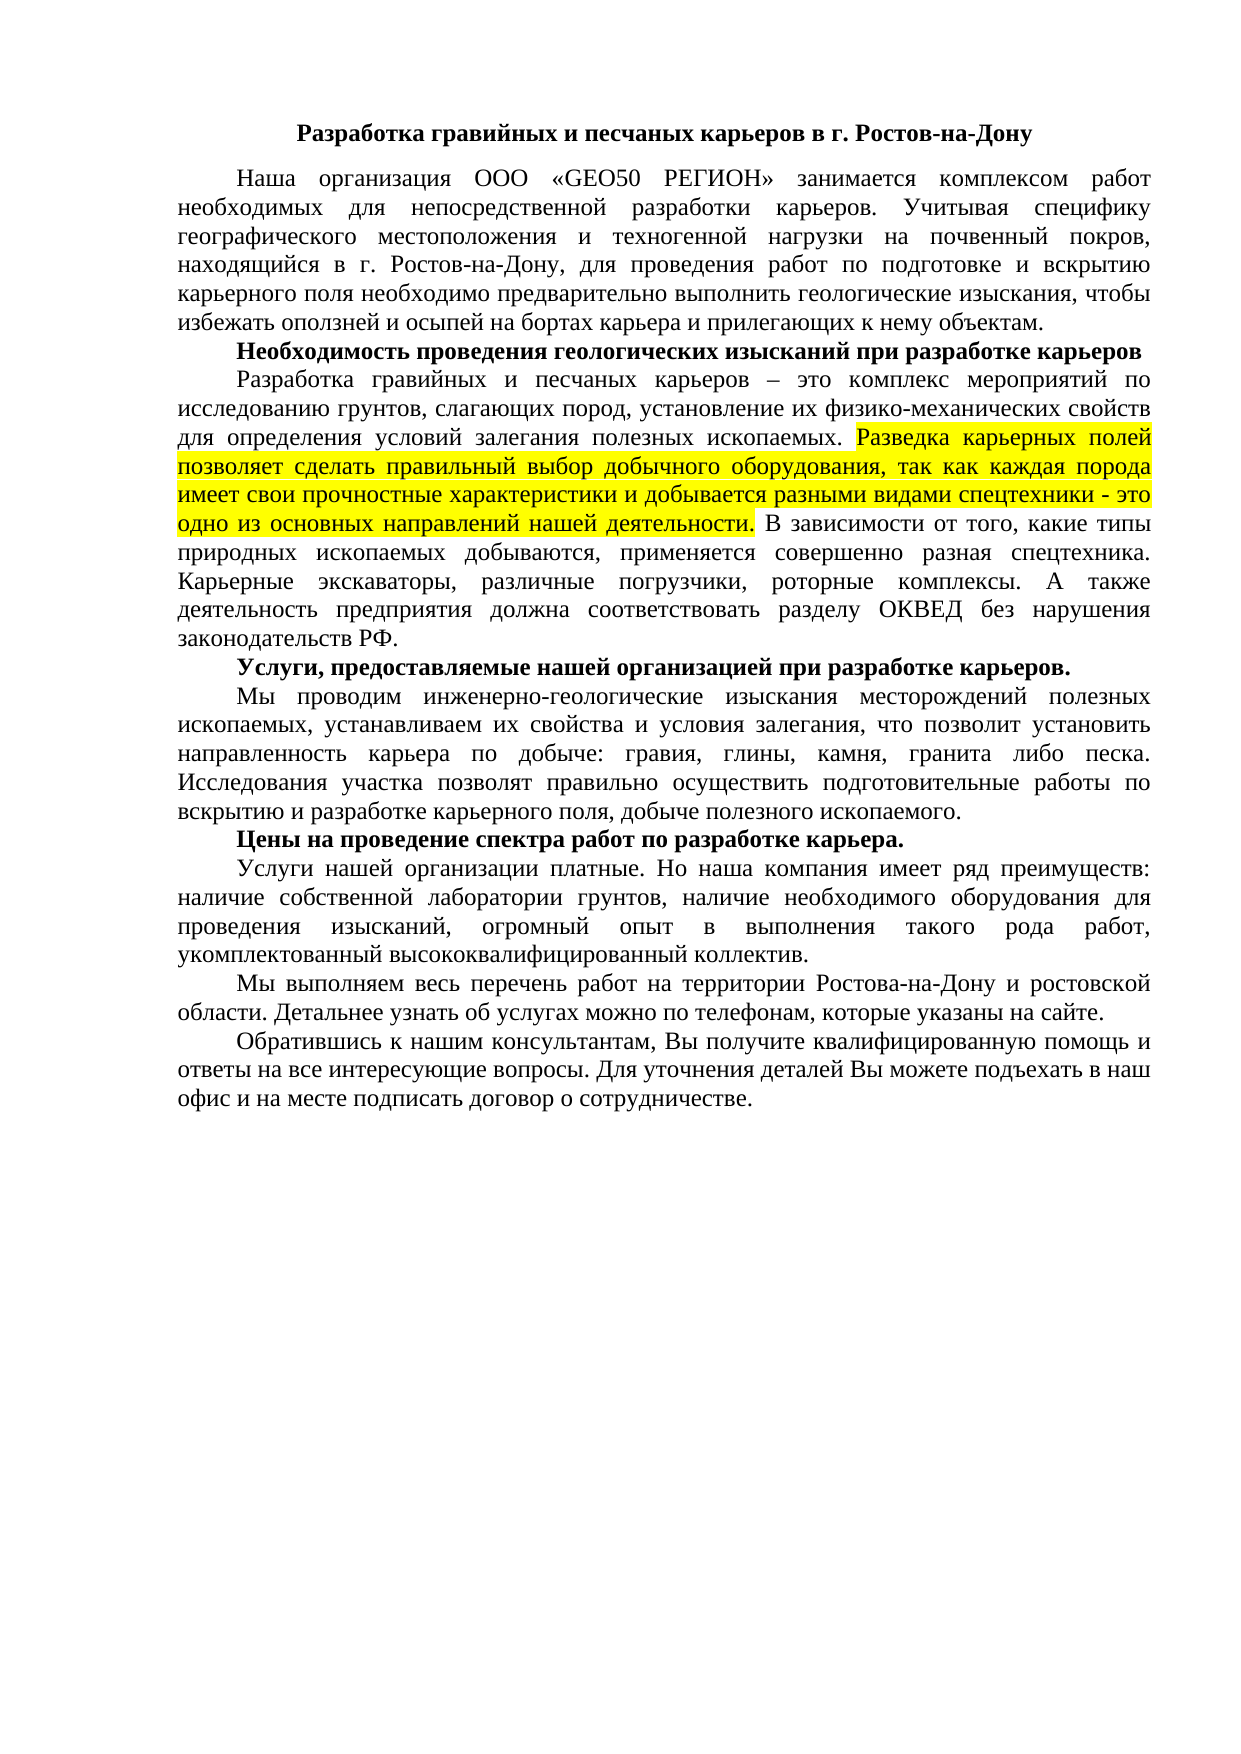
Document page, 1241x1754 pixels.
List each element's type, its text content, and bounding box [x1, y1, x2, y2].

text Мы проводим инженерно-геологические изыскания месторождений полезных ископаемых, устанавливаем их свойства и условия залегания, что позволит установить направленность карьера по добыче: гравия, глины, камня, гранита либо песка. Исследования участка позволят правильно осуществить подготовительные работы по вскрытию и разработке карьерного поля, добыче полезного ископаемого. [177, 681, 1152, 824]
text Разработка гравийных и песчаных карьеров – это комплекс мероприятий по исследованию грунтов, слагающих пород, установление их физико-механических свойств для определения условий залегания полезных ископаемых. Разведка карьерных полей позволяет сделать правильный выбор добычного оборудования, так как каждая порода имеет свои прочностные характеристики и добывается разными видами спецтехники - это одно из основных направлений нашей деятельности. В зависимости от того, какие типы природных ископаемых добываются, применяется совершенно разная спецтехника. Карьерные экскаваторы, различные погрузчики, роторные комплексы. А также деятельность предприятия должна соответствовать разделу ОКВЕД без нарушения законодательств РФ. [177, 364, 1152, 451]
text Услуги нашей организации платные. Но наша компания имеет ряд преимуществ: наличие собственной лаборатории грунтов, наличие необходимого оборудования для проведения изысканий, огромный опыт в выполнения такого рода работ, укомплектованный высококвалифицированный коллектив. [177, 853, 1152, 968]
text Цены на проведение спектра работ по разработке карьера. [177, 824, 1152, 853]
text Услуги, предоставляемые нашей организацией при разработке карьеров. [177, 652, 1152, 681]
text Мы выполняем весь перечень работ на территории Ростова-на-Дону и ростовской области. Детальнее узнать об услугах можно по телефонам, которые указаны на сайте. [177, 968, 1152, 1026]
text Обратившись к нашим консультантам, Вы получите квалифицированную помощь и ответы на все интересующие вопросы. Для уточнения деталей Вы можете подъехать в наш офис и на месте подписать договор о сотрудничестве. [177, 1026, 1152, 1112]
text Разработка гравийных и песчаных карьеров в г. Ростов-на-Дону [177, 118, 1152, 147]
text Разработка гравийных и песчаных карьеров – это комплекс мероприятий по исследованию грунтов, слагающих пород, установление их физико-механических свойств для определения условий залегания полезных ископаемых. Разведка карьерных полей позволяет сделать правильный выбор добычного оборудования, так как каждая порода имеет свои прочностные характеристики и добывается разными видами спецтехники - это одно из основных направлений нашей деятельности. В зависимости от того, какие типы природных ископаемых добываются, применяется совершенно разная спецтехника. Карьерные экскаваторы, различные погрузчики, роторные комплексы. А также деятельность предприятия должна соответствовать разделу ОКВЕД без нарушения законодательств РФ. [177, 508, 1152, 652]
text Наша организация ООО «GEO50 РЕГИОН» занимается комплексом работ необходимых для непосредственной разработки карьеров. Учитывая специфику географического местоположения и техногенной нагрузки на почвенный покров, находящийся в г. Ростов-на-Дону, для проведения работ по подготовке и вскрытию карьерного поля необходимо предварительно выполнить геологические изыскания, чтобы избежать оползней и осыпей на бортах карьера и прилегающих к нему объектам. [177, 163, 1152, 336]
text Необходимость проведения геологических изысканий при разработке карьеров [177, 336, 1152, 364]
